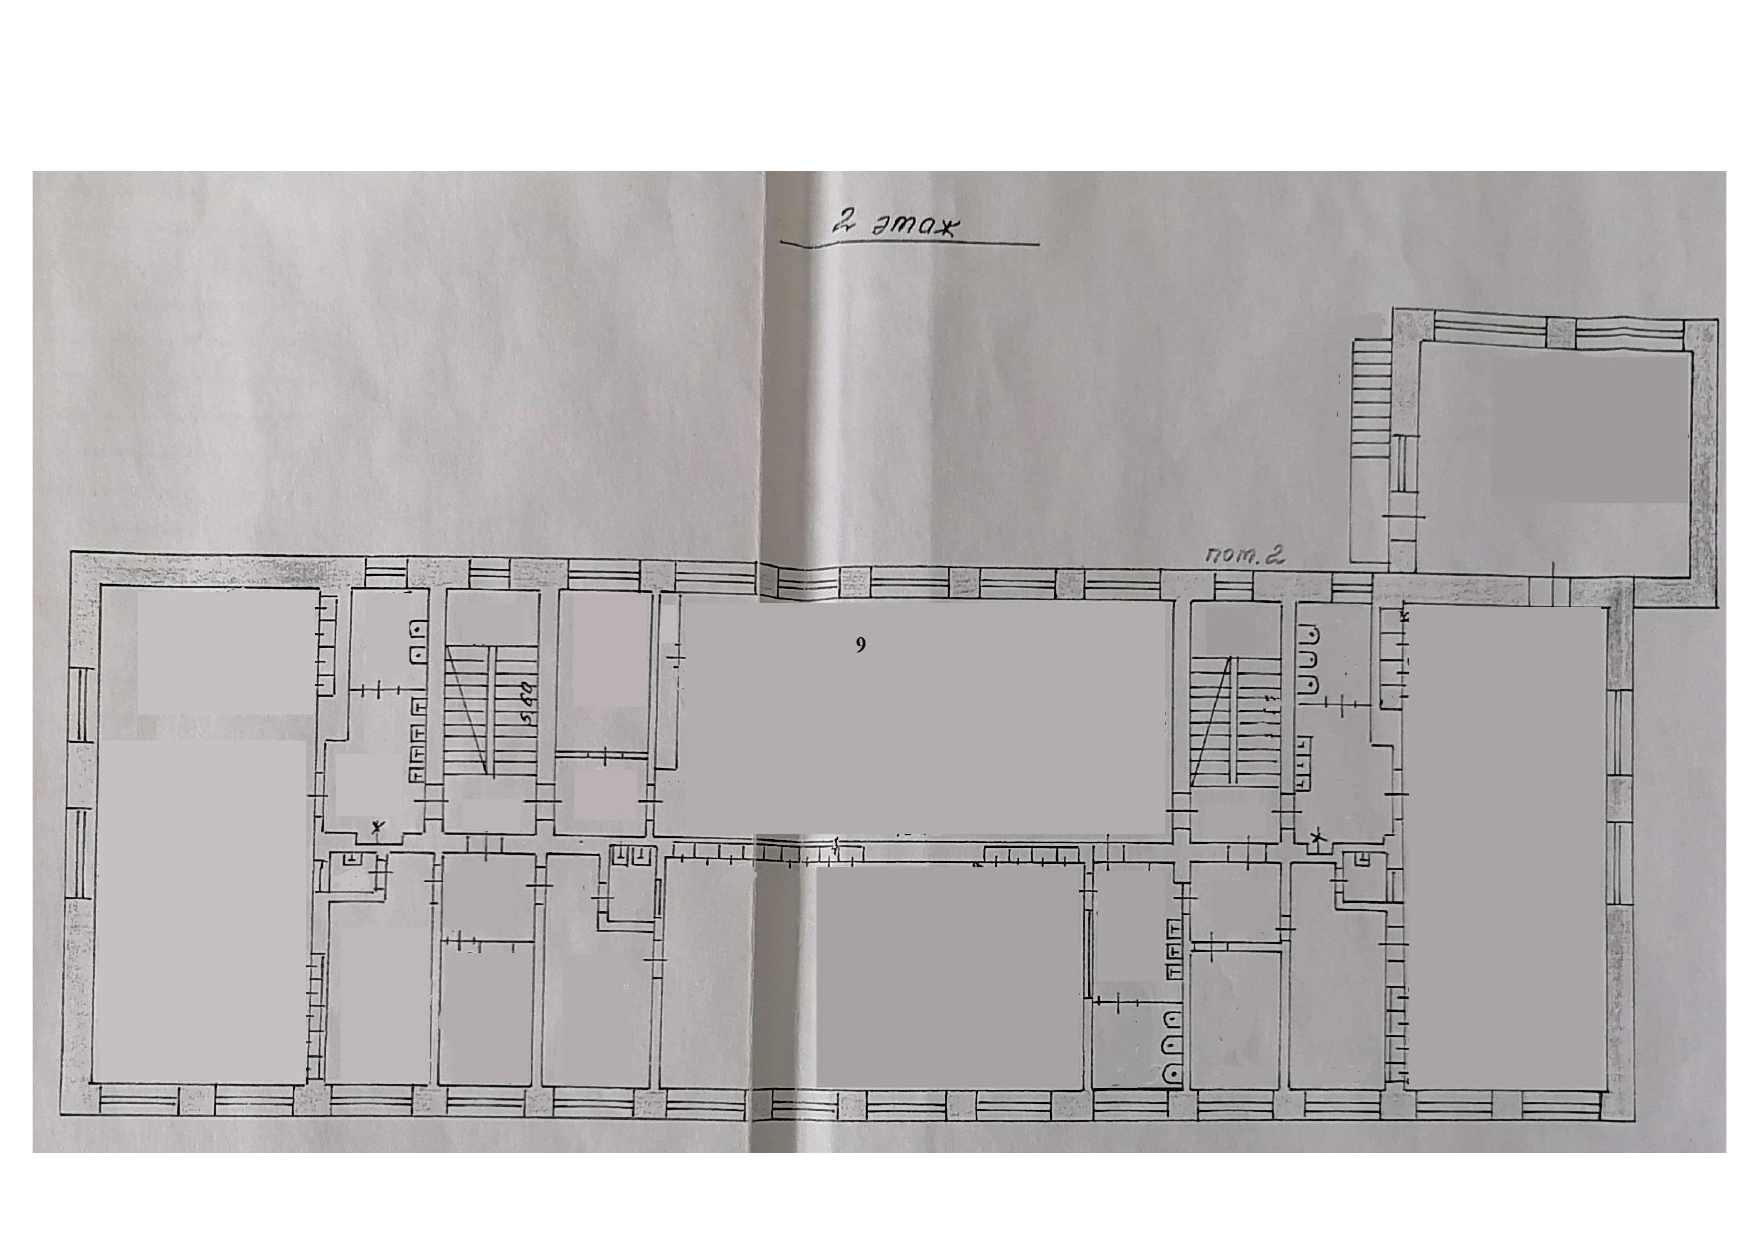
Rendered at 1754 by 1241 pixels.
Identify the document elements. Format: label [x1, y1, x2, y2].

picture [32, 171, 1727, 1153]
